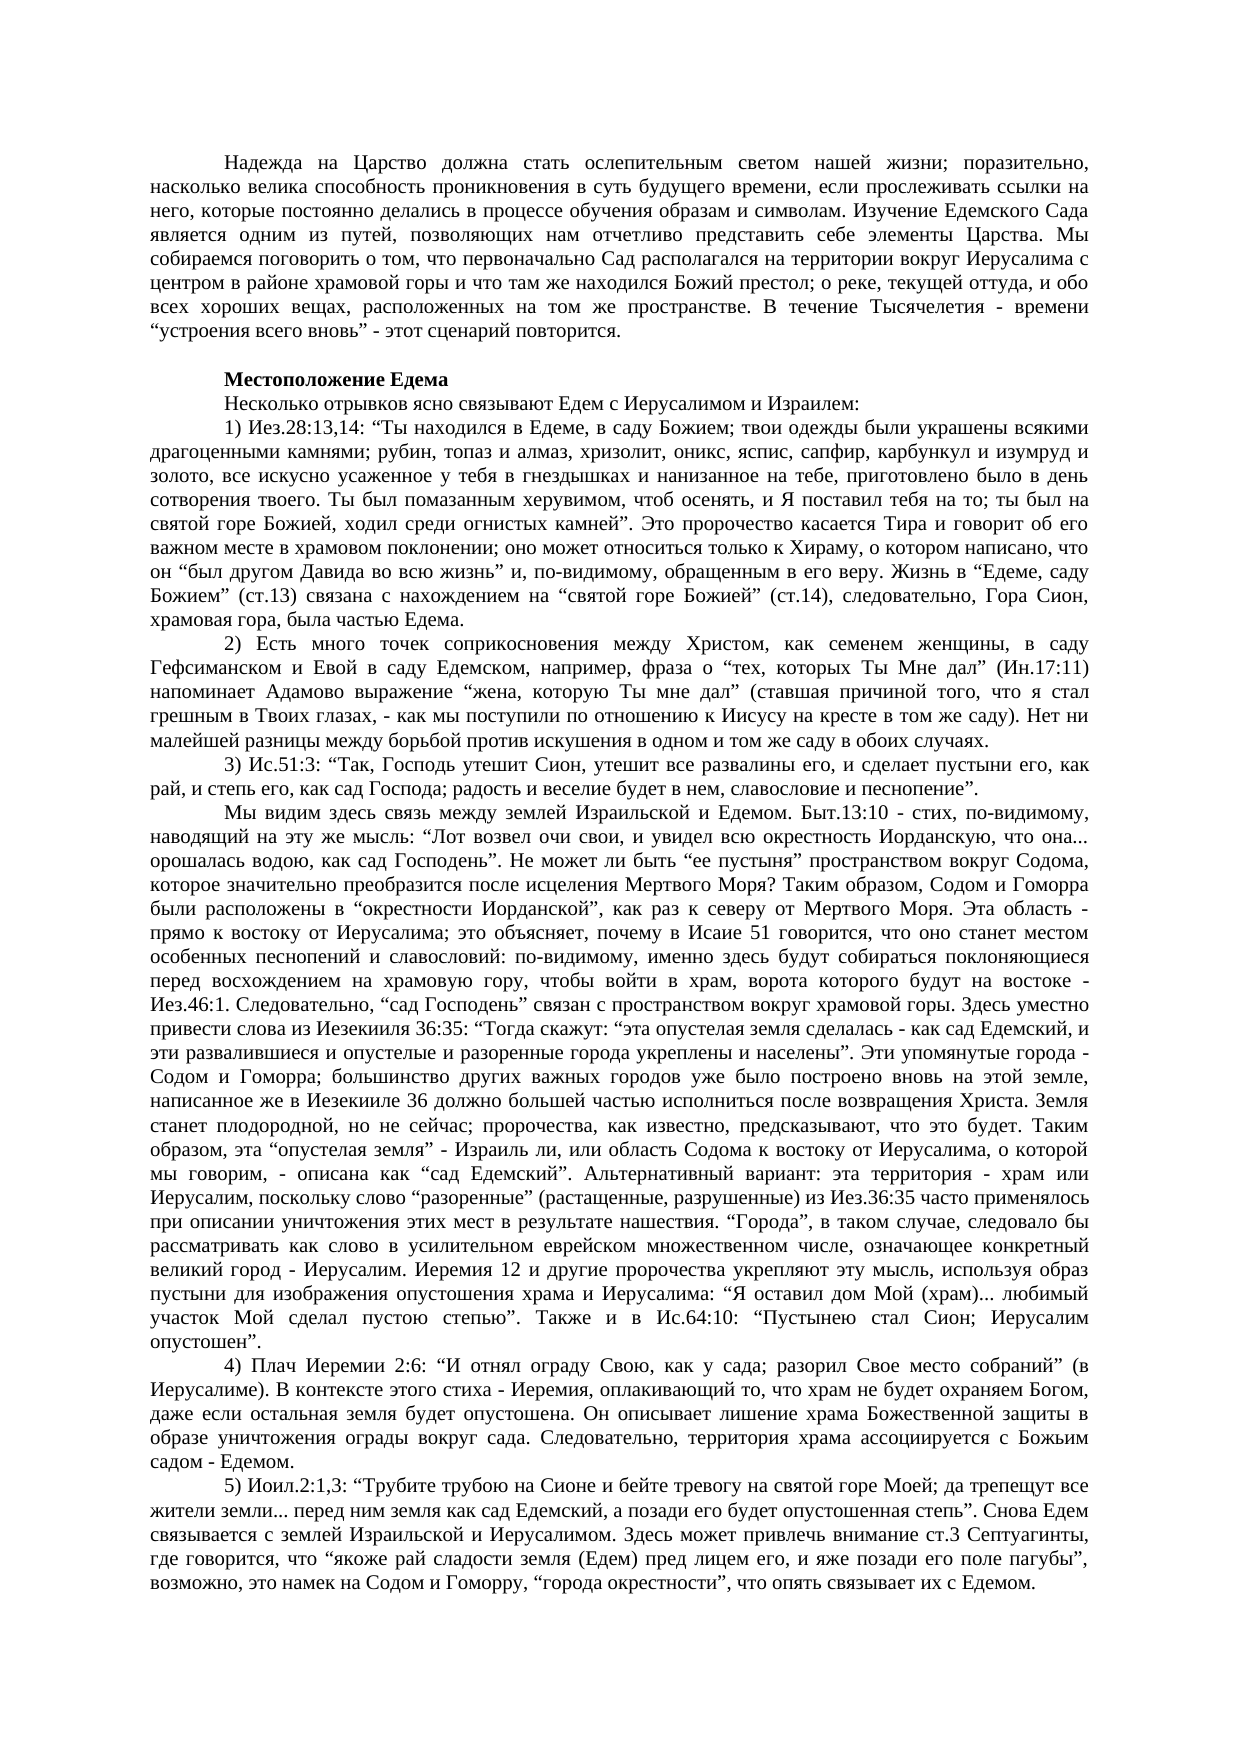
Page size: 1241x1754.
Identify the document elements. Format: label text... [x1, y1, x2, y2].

text Местоположение Едема [150, 367, 1090, 391]
text Мы видим здесь связь между землей Израильской и Едемом. Быт.13:10 - стих, по-видимому, наводящий на эту же мысль: “Лот возвел очи свои, и увидел всю окрестность Иорданскую, что она... орошалась водою, как сад Господень”. Не может ли быть “ее пустыня” пространством вокруг Содома, которое значительно преобразится после исцеления Мертвого Моря? Таким образом, Содом и Гоморра были расположены в “окрестности Иорданской”, как раз к северу от Мертвого Моря. Эта область - прямо к востоку от Иерусалима; это объясняет, почему в Исаие 51 говорится, что оно станет местом особенных песнопений и славословий: по-видимому, именно здесь будут собираться поклоняющиеся перед восхождением на храмовую гору, чтобы войти в храм, ворота которого будут на востоке - Иез.46:1. Следовательно, “сад Господень” связан с пространством вокруг храмовой горы. Здесь уместно привести слова из Иезекииля 36:35: “Тогда скажут: “эта опустелая земля сделалась - как сад Едемский, и эти развалившиеся и опустелые и разоренные города укреплены и населены”. Эти упомянутые города - Содом и Гоморра; большинство других важных городов уже было построено вновь на этой земле, написанное же в Иезекииле 36 должно большей частью исполниться после возвращения Христа. Земля станет плодородной, но не сейчас; пророчества, как известно, предсказывают, что это будет. Таким образом, эта “опустелая земля” - Израиль ли, или область Содома к востоку от Иерусалима, о которой мы говорим, - описана как “сад Едемский”. Альтернативный вариант: эта территория - храм или Иерусалим, поскольку слово “разоренные” (растащенные, разрушенные) из Иез.36:35 часто применялось при описании уничтожения этих мест в результате нашествия. “Города”, в таком случае, следовало бы рассматривать как слово в усилительном еврейском множественном числе, означающее конкретный великий город - Иерусалим. Иеремия 12 и другие пророчества укрепляют эту мысль, используя образ пустыни для изображения опустошения храма и Иерусалима: “Я оставил дом Мой (храм)... любимый участок Мой сделал пустою степью”. Также и в Ис.64:10: “Пустынею стал Сион; Иерусалим опустошен”. [150, 800, 1090, 1353]
text 3) Ис.51:3: “Так, Господь утешит Сион, утешит все развалины его, и сделает пустыни его, как рай, и степь его, как сад Господа; радость и веселие будет в нем, славословие и песнопение”. [150, 752, 1090, 800]
text Несколько отрывков ясно связывают Едем с Иерусалимом и Израилем: [150, 391, 1090, 415]
text 5) Иоил.2:1,3: “Трубите трубою на Сионе и бейте тревогу на святой горе Моей; да трепещут все жители земли... перед ним земля как сад Едемский, а позади его будет опустошенная степь”. Снова Едем связывается с землей Израильской и Иерусалимом. Здесь может привлечь внимание ст.3 Септуагинты, где говорится, что “якоже рай сладости земля (Едем) пред лицем его, и яже позади его поле пагубы”, возможно, это намек на Содом и Гоморру, “города окрестности”, что опять связывает их с Едемом. [150, 1473, 1090, 1594]
text 4) Плач Иеремии 2:6: “И отнял ограду Свою, как у сада; разорил Свое место собраний” (в Иерусалиме). В контексте этого стиха - Иеремия, оплакивающий то, что храм не будет охраняем Богом, даже если остальная земля будет опустошена. Он описывает лишение храма Божественной защиты в образе уничтожения ограды вокруг сада. Следовательно, территория храма ассоциируется с Божьим садом - Едемом. [150, 1353, 1090, 1473]
text 1) Иез.28:13,14: “Ты находился в Едеме, в саду Божием; твои одежды были украшены всякими драгоценными камнями; рубин, топаз и алмаз, хризолит, оникс, яспис, сапфир, карбункул и изумруд и золото, все искусно усаженное у тебя в гнездышках и нанизанное на тебе, приготовлено было в день сотворения твоего. Ты был помазанным херувимом, чтоб осенять, и Я поставил тебя на то; ты был на святой горе Божией, ходил среди огнистых камней”. Это пророчество касается Тира и говорит об его важном месте в храмовом поклонении; оно может относиться только к Хираму, о котором написано, что он “был другом Давида во всю жизнь” и, по-видимому, обращенным в его веру. Жизнь в “Едеме, саду Божием” (ст.13) связана с нахождением на “святой горе Божией” (ст.14), следовательно, Гора Сион, храмовая гора, была частью Едема. [150, 415, 1090, 631]
text Надежда на Царство должна стать ослепительным светом нашей жизни; поразительно, насколько велика способность проникновения в суть будущего времени, если прослеживать ссылки на него, которые постоянно делались в процессе обучения образам и символам. Изучение Едемского Сада является одним из путей, позволяющих нам отчетливо представить себе элементы Царства. Мы собираемся поговорить о том, что первоначально Сад располагался на территории вокруг Иерусалима с центром в районе храмовой горы и что там же находился Божий престол; о реке, текущей оттуда, и обо всех хороших вещах, расположенных на том же пространстве. В течение Тысячелетия - времени “устроения всего вновь” - этот сценарий повторится. [150, 150, 1090, 342]
text 2) Есть много точек соприкосновения между Христом, как семенем женщины, в саду Гефсиманском и Евой в саду Едемском, например, фраза о “тех, которых Ты Мне дал” (Ин.17:11) напоминает Адамово выражение “жена, которую Ты мне дал” (ставшая причиной того, что я стал грешным в Твоих глазах, - как мы поступили по отношению к Иисусу на кресте в том же саду). Нет ни малейшей разницы между борьбой против искушения в одном и том же саду в обоих случаях. [150, 631, 1090, 752]
